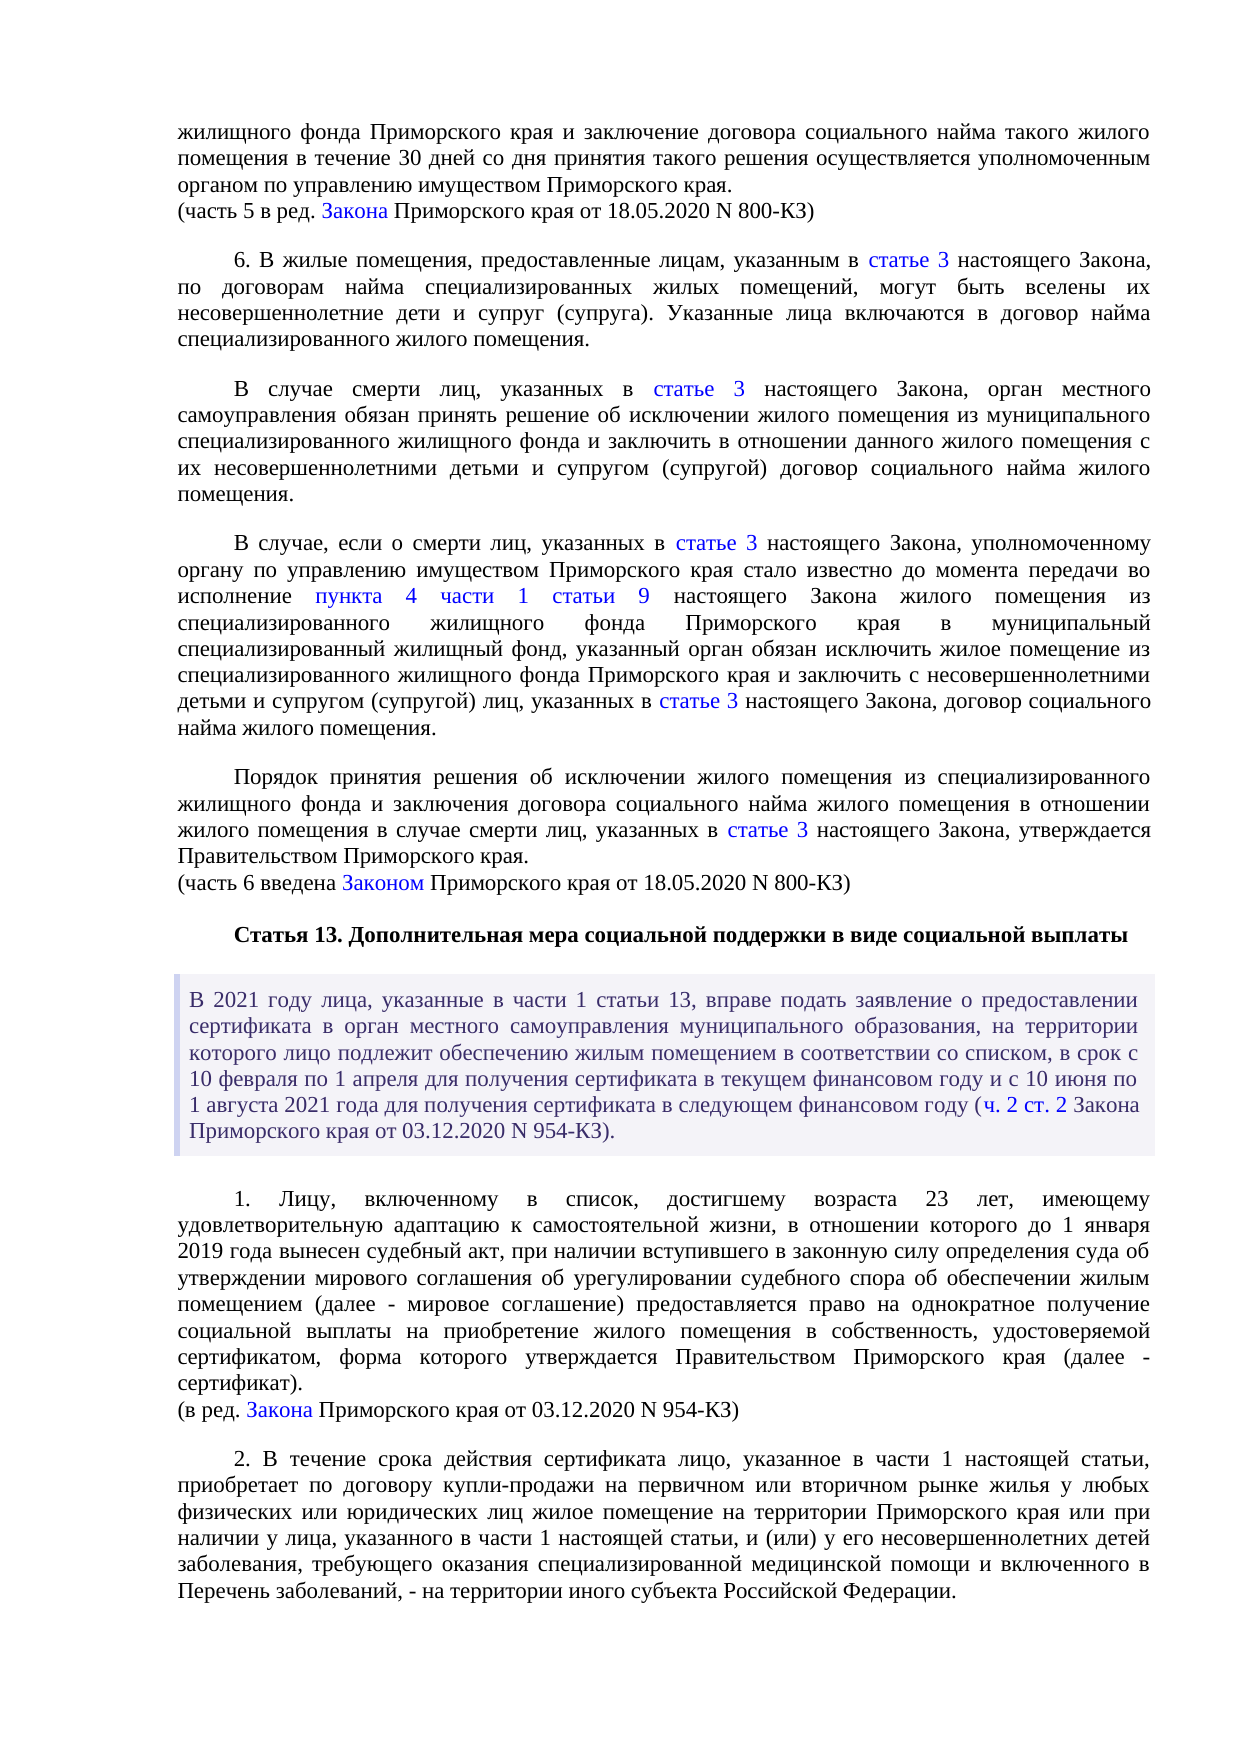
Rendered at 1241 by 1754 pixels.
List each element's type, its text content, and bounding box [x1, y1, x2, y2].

text (часть 5 в ред. Закона Приморского края от 18.05.2020 N 800-КЗ) [177, 197, 1152, 223]
text (часть 6 введена Законом Приморского края от 18.05.2020 N 800-КЗ) [177, 869, 1152, 895]
text В случае смерти лиц, указанных в статье 3 настоящего Закона, орган местного самоуправления обязан принять решение об исключении жилого помещения из муниципального специализированного жилищного фонда и заключить в отношении данного жилого помещения с их несовершеннолетними детьми и супругом (супругой) договор социального найма жилого помещения. [177, 375, 1152, 507]
text 6. В жилые помещения, предоставленные лицам, указанным в статье 3 настоящего Закона, по договорам найма специализированных жилых помещений, могут быть вселены их несовершеннолетние дети и супруг (супруга). Указанные лица включаются в договор найма специализированного жилого помещения. [177, 246, 1152, 352]
text (в ред. Закона Приморского края от 03.12.2020 N 954-КЗ) [177, 1396, 1152, 1422]
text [177, 118, 1152, 197]
table_header В 2021 году лица, указанные в части 1 статьи 13, вправе подать заявление о предоставлении сертификата в орган местного самоуправления муниципального образования, на территории которого лицо подлежит обеспечению жилым помещением в соответствии со списком, в срок с 10 февраля по 1 апреля для получения сертификата в текущем финансовом году и с 10 июня по 1 августа 2021 года для получения сертификата в следующем финансовом году (ч. 2 ст. 2 Закона Приморского края от 03.12.2020 N 954-КЗ). [180, 974, 1149, 1156]
text В случае, если о смерти лиц, указанных в статье 3 настоящего Закона, уполномоченному органу по управлению имуществом Приморского края стало известно до момента передачи во исполнение пункта 4 части 1 статьи 9 настоящего Закона жилого помещения из специализированного жилищного фонда Приморского края в муниципальный специализированный жилищный фонд, указанный орган обязан исключить жилое помещение из специализированного жилищного фонда Приморского края и заключить с несовершеннолетними детьми и супругом (супругой) лиц, указанных в статье 3 настоящего Закона, договор социального найма жилого помещения. [177, 529, 1152, 740]
text 2. В течение срока действия сертификата лицо, указанное в части 1 настоящей статьи, приобретает по договору купли-продажи на первичном или вторичном рынке жилья у любых физических или юридических лиц жилое помещение на территории Приморского края или при наличии у лица, указанного в части 1 настоящей статьи, и (или) у его несовершеннолетних детей заболевания, требующего оказания специализированной медицинской помощи и включенного в Перечень заболеваний, - на территории иного субъекта Российской Федерации. [177, 1445, 1152, 1603]
text 1. Лицу, включенному в список, достигшему возраста 23 лет, имеющему удовлетворительную адаптацию к самостоятельной жизни, в отношении которого до 1 января 2019 года вынесен судебный акт, при наличии вступившего в законную силу определения суда об утверждении мирового соглашения об урегулировании судебного спора об обеспечении жилым помещением (далее - мировое соглашение) предоставляется право на однократное получение социальной выплаты на приобретение жилого помещения в собственность, удостоверяемой сертификатом, форма которого утверждается Правительством Приморского края (далее - сертификат). [177, 1185, 1152, 1396]
text Порядок принятия решения об исключении жилого помещения из специализированного жилищного фонда и заключения договора социального найма жилого помещения в отношении жилого помещения в случае смерти лиц, указанных в статье 3 настоящего Закона, утверждается Правительством Приморского края. [177, 763, 1152, 869]
title Статья 13. Дополнительная мера социальной поддержки в виде социальной выплаты [177, 921, 1152, 948]
